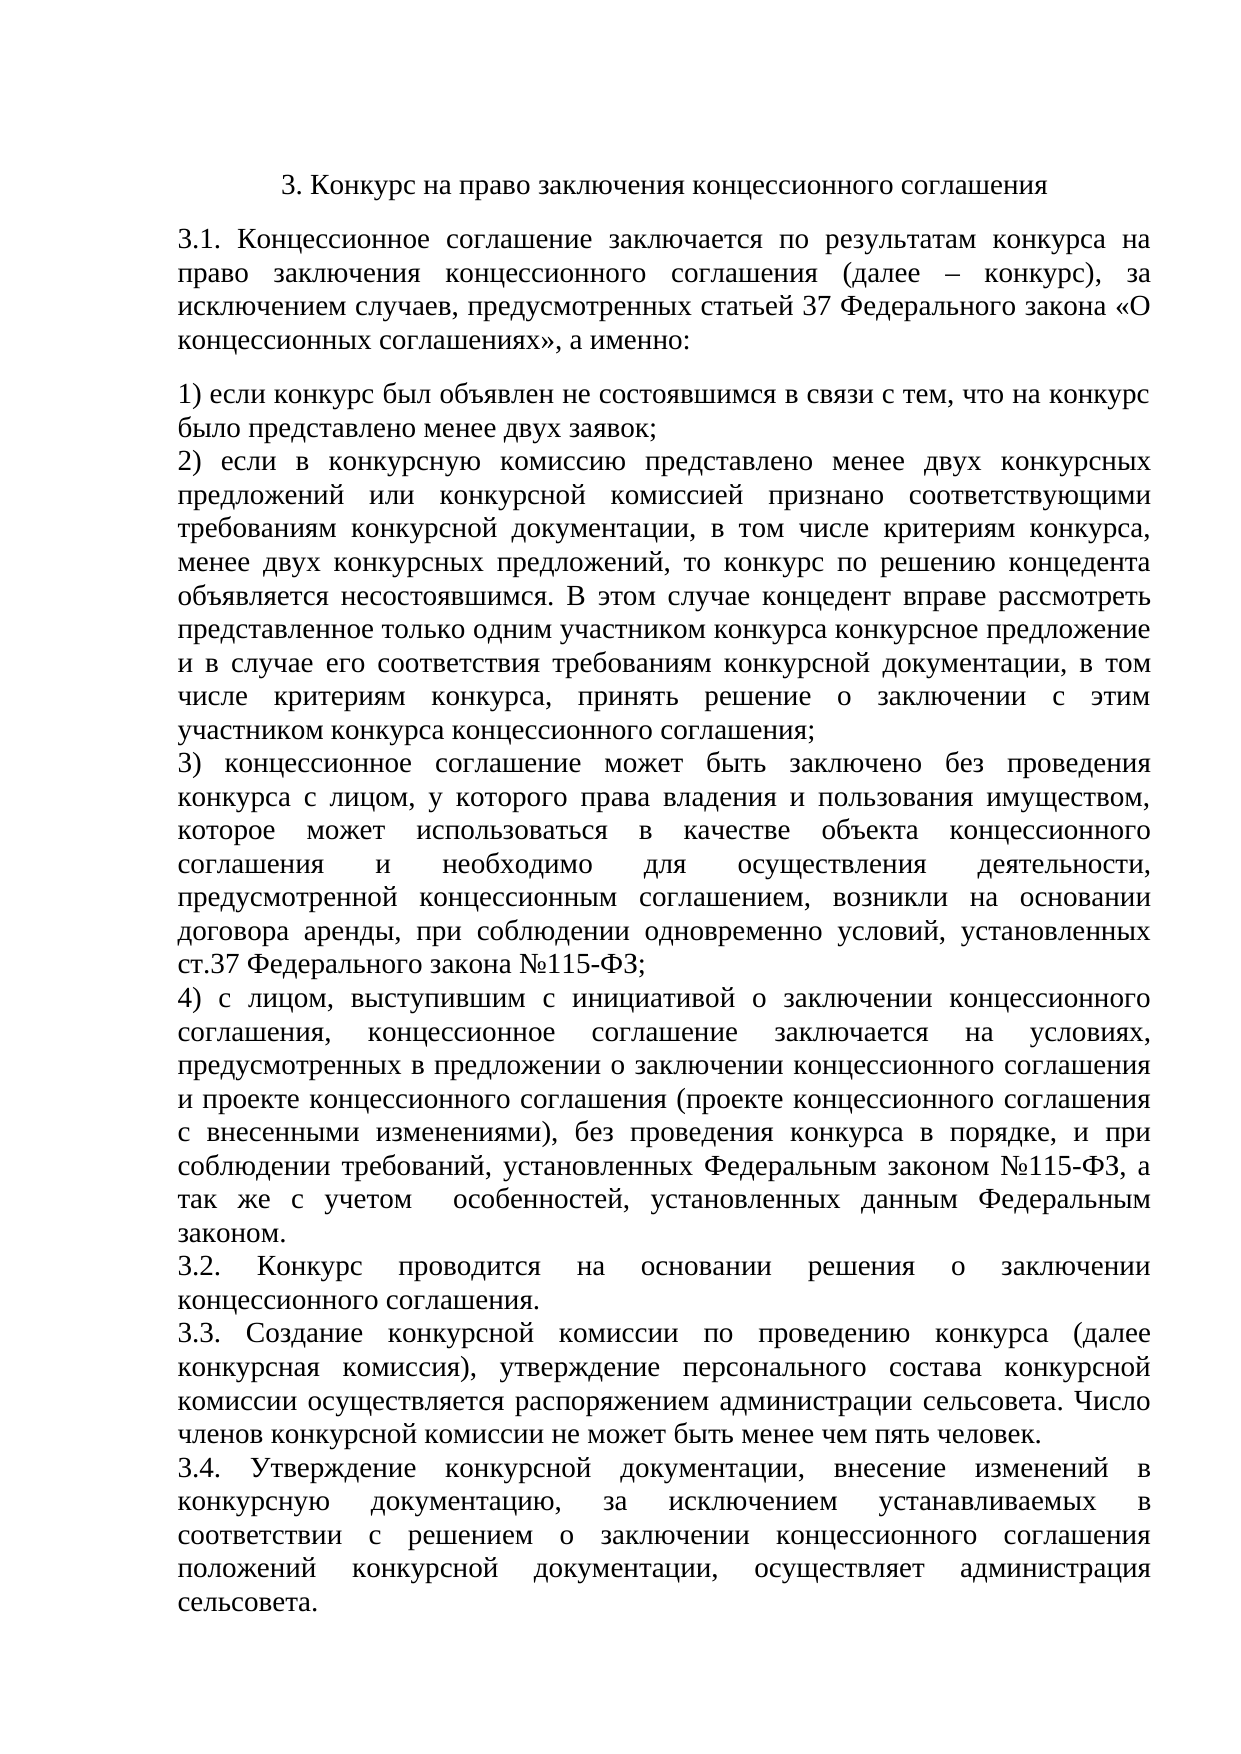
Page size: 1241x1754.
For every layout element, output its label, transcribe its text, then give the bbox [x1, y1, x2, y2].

text 2) если в конкурсную комиссию представлено менее двух конкурсных предложений или конкурсной комиссией признано соответствующими требованиям конкурсной документации, в том числе критериям конкурса, менее двух конкурсных предложений, то конкурс по решению концедента объявляется несостоявшимся. В этом случае концедент вправе рассмотреть представленное только одним участником конкурса конкурсное предложение и в случае его соответствия требованиям конкурсной документации, в том числе критериям конкурса, принять решение о заключении с этим участником конкурса концессионного соглашения; [177, 443, 1152, 745]
text 3) концессионное соглашение может быть заключено без проведения конкурса с лицом, у которого права владения и пользования имуществом, которое может использоваться в качестве объекта концессионного соглашения и необходимо для осуществления деятельности, предусмотренной концессионным соглашением, возникли на основании договора аренды, при соблюдении одновременно условий, установленных ст.37 Федерального закона №115-ФЗ; [177, 745, 1152, 980]
text 3.2. Конкурс проводится на основании решения о заключении концессионного соглашения. [177, 1248, 1152, 1316]
text 3.1. Концессионное соглашение заключается по результатам конкурса на право заключения концессионного соглашения (далее – конкурс), за исключением случаев, предусмотренных статьей 37 Федерального закона «О концессионных соглашениях», а именно: [177, 221, 1152, 356]
text 3.4. Утверждение конкурсной документации, внесение изменений в конкурсную документацию, за исключением устанавливаемых в соответствии с решением о заключении концессионного соглашения положений конкурсной документации, осуществляет администрация сельсовета. [177, 1450, 1152, 1617]
text 3. Конкурс на право заключения концессионного соглашения [177, 167, 1152, 201]
text 1) если конкурс был объявлен не состоявшимся в связи с тем, что на конкурс было представлено менее двух заявок; [177, 376, 1152, 443]
text 3.3. Создание конкурсной комиссии по проведению конкурса (далее конкурсная комиссия), утверждение персонального состава конкурсной комиссии осуществляется распоряжением администрации сельсовета. Число членов конкурсной комиссии не может быть менее чем пять человек. [177, 1316, 1152, 1450]
text 4) с лицом, выступившим с инициативой о заключении концессионного соглашения, концессионное соглашение заключается на условиях, предусмотренных в предложении о заключении концессионного соглашения и проекте концессионного соглашения (проекте концессионного соглашения с внесенными изменениями), без проведения конкурса в порядке, и при соблюдении требований, установленных Федеральным законом №115-ФЗ, а так же с учетом особенностей, установленных данным Федеральным законом. [177, 980, 1152, 1248]
